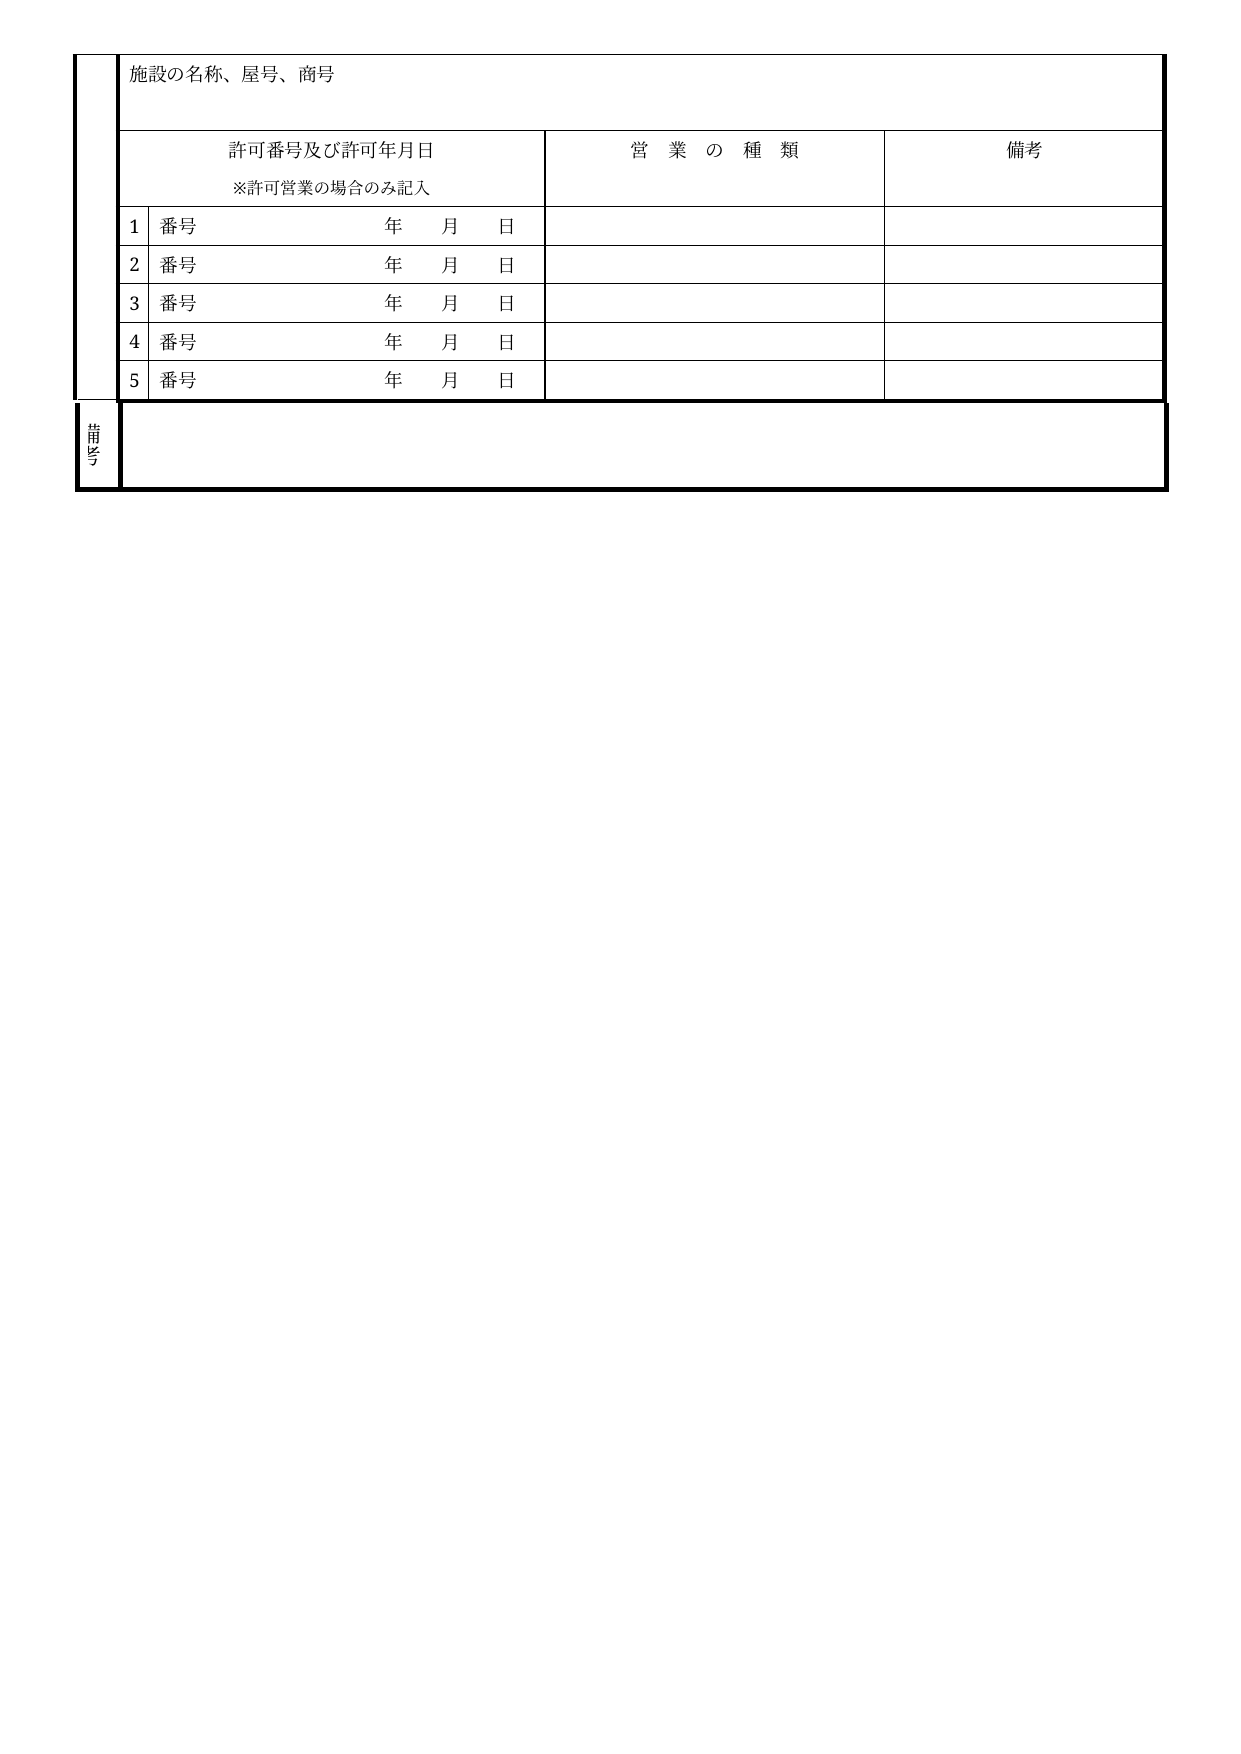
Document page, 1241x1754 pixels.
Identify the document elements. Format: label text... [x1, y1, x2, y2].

table_cell 2 [120, 246, 148, 283]
table_cell [546, 284, 884, 322]
table_cell 営 業 の 種 類 [546, 131, 884, 206]
table_cell [885, 207, 1162, 244]
table_cell [546, 323, 884, 360]
table_cell [885, 246, 1162, 283]
table_cell [546, 246, 884, 283]
table_cell 番号 年 月 日 [149, 361, 544, 399]
table_cell [546, 361, 884, 399]
table_cell 4 [120, 323, 148, 360]
table_cell [885, 284, 1162, 322]
table_cell 5 [120, 361, 148, 399]
table_header [123, 403, 1164, 487]
table_cell 番号 年 月 日 [149, 207, 544, 244]
table_cell 備考 [885, 131, 1162, 206]
table_cell 1 [120, 207, 148, 244]
table_cell 許可番号及び許可年月日 ※許可営業の場合のみ記入 [120, 131, 544, 206]
table_header 備考 [80, 403, 118, 487]
table_cell 番号 年 月 日 [149, 323, 544, 360]
table_cell [546, 207, 884, 244]
table_cell 番号 年 月 日 [149, 246, 544, 283]
table_cell 3 [120, 284, 148, 322]
table_cell [885, 323, 1162, 360]
table_cell 施設の名称、屋号、商号 [120, 55, 1162, 130]
table_cell 番号 年 月 日 [149, 284, 544, 322]
table_cell [885, 361, 1162, 399]
